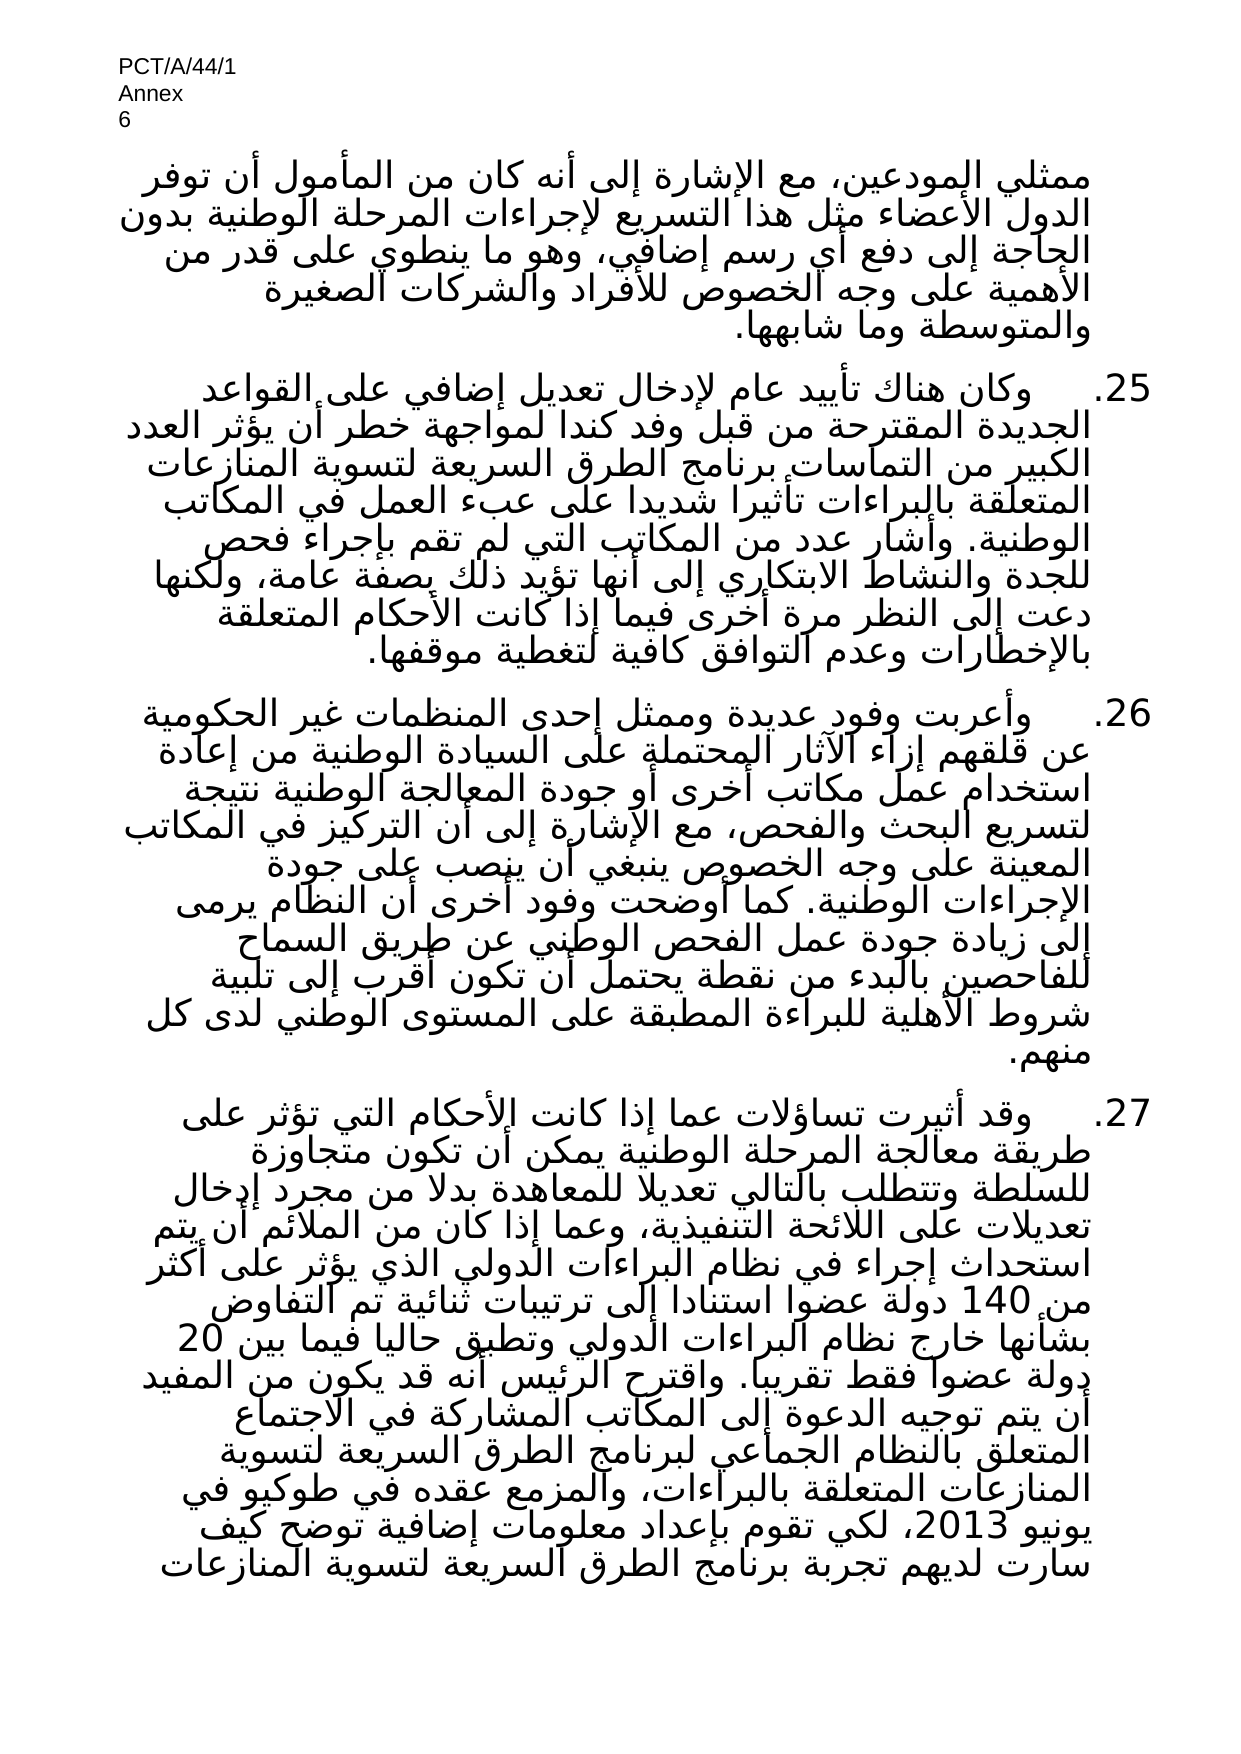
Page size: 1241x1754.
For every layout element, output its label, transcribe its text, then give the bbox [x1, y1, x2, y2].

list وأعربت وفود عديدة وممثل إحدى المنظمات غير الحكومية عن قلقهم إزاء الآثار المحتملة على السيادة الوطنية من إعادة استخدام عمل مكاتب أخرى أو جودة المعالجة الوطنية نتيجة لتسريع البحث والفحص، مع الإشارة إلى أن التركيز في المكاتب المعينة على وجه الخصوص ينبغي أن ينصب على جودة الإجراءات الوطنية. كما أوضحت وفود أخرى أن النظام يرمى إلى زيادة جودة عمل الفحص الوطني عن طريق السماح للفاحصين بالبدء من نقطة يحتمل أن تكون أقرب إلى تلبية شروط الأهلية للبراءة المطبقة على المستوى الوطني لدى كل منهم. [118, 696, 1092, 1071]
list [118, 1096, 1092, 1583]
list وكان هناك تأييد عام لإدخال تعديل إضافي على القواعد الجديدة المقترحة من قبل وفد كندا لمواجهة خطر أن يؤثر العدد الكبير من التماسات برنامج الطرق السريعة لتسوية المنازعات المتعلقة بالبراءات تأثيرا شديدا على عبء العمل في المكاتب الوطنية. وأشار عدد من المكاتب التي لم تقم بإجراء فحص للجدة والنشاط الابتكاري إلى أنها تؤيد ذلك بصفة عامة، ولكنها دعت إلى النظر مرة أخرى فيما إذا كانت الأحكام المتعلقة بالإخطارات وعدم التوافق كافية لتغطية موقفها. [118, 371, 1092, 671]
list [118, 158, 1092, 346]
